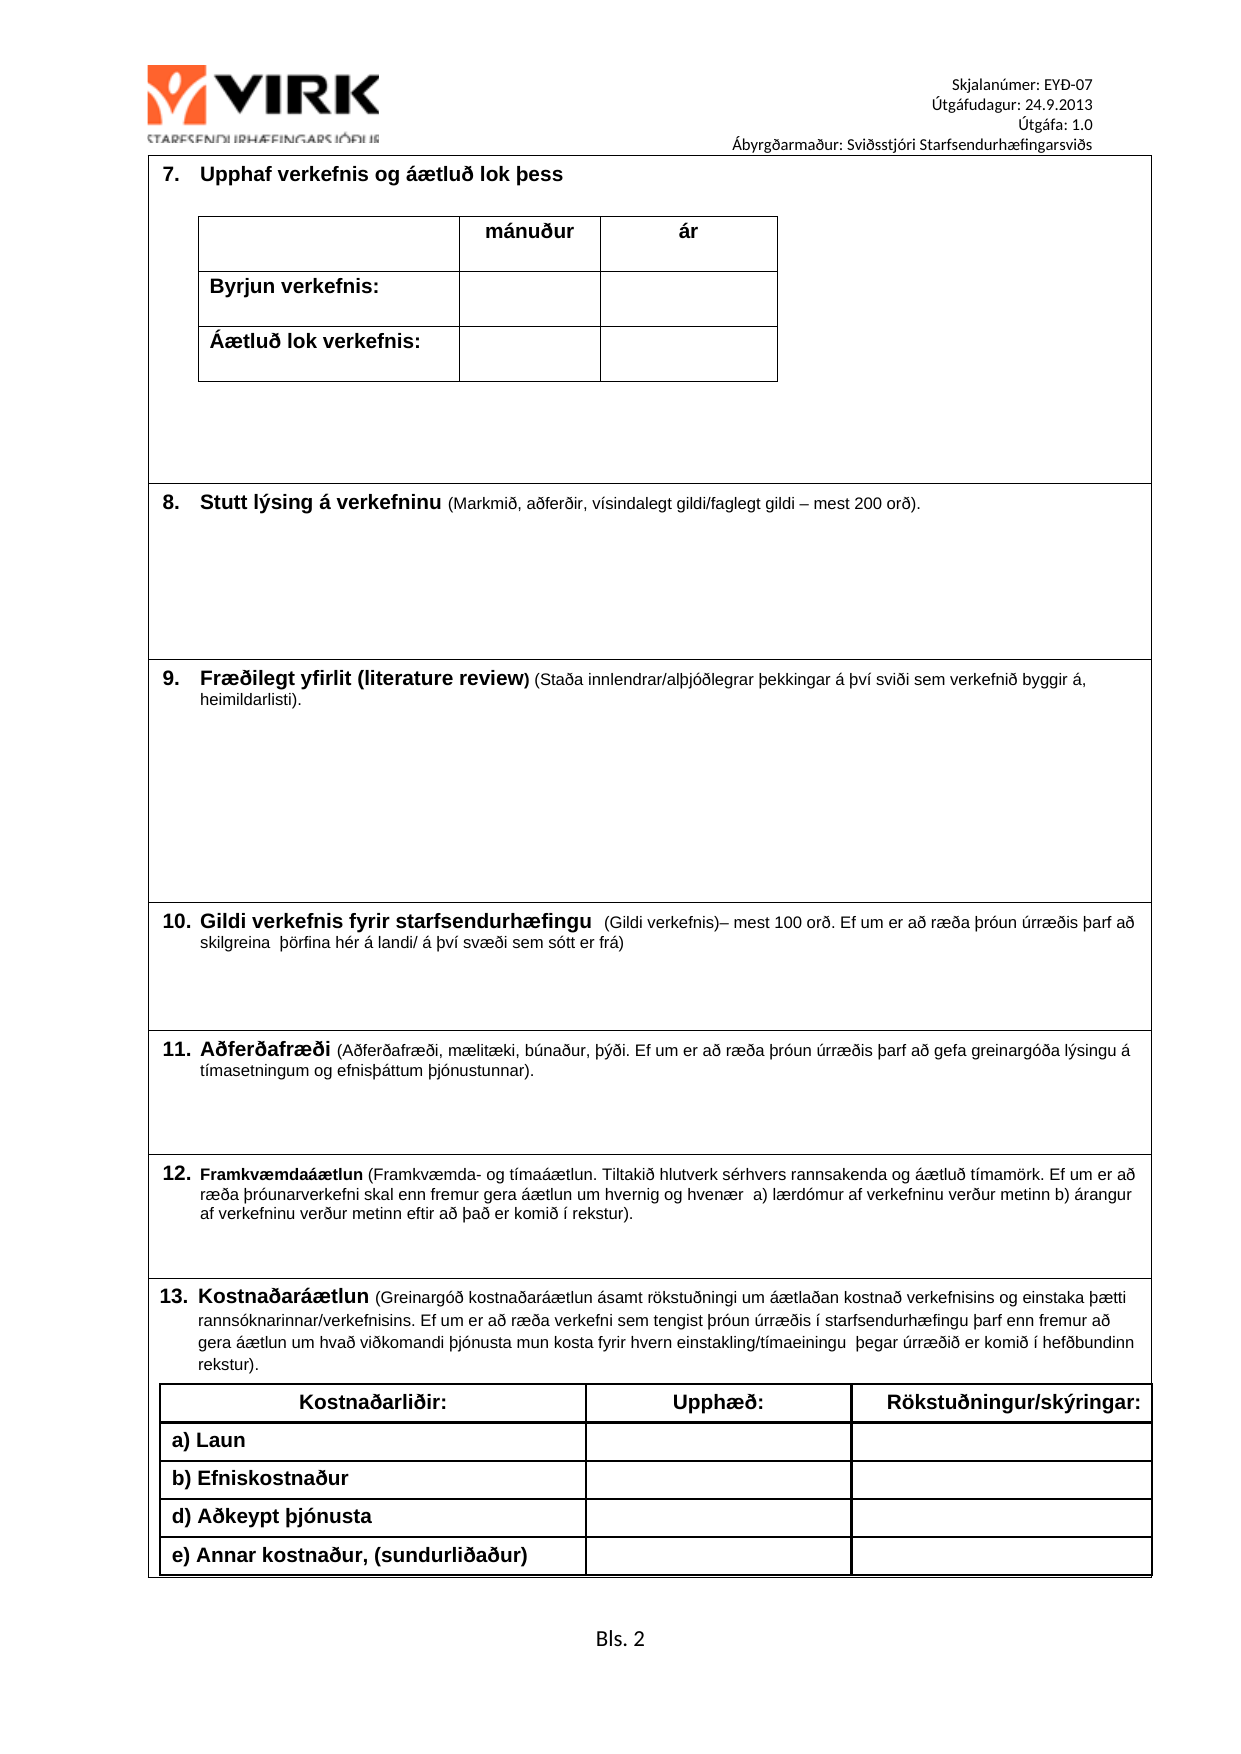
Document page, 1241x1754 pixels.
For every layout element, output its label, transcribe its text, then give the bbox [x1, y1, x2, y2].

table_cell Fræðilegt yfirlit (literature review) (Staða innlendrar/alþjóðlegrar þekkingar á því sviði sem verkefnið byggir á, heimildarlisti). [149, 660, 1151, 902]
table_cell Stutt lýsing á verkefninu (Markmið, aðferðir, vísindalegt gildi/faglegt gildi – mest 200 orð). [149, 484, 1151, 658]
picture [147, 65, 379, 143]
table_cell Aðferðafræði (Aðferðafræði, mælitæki, búnaður, þýði. Ef um er að ræða þróun úrræðis þarf að gefa greinargóða lýsingu á tímasetningum og efnisþáttum þjónustunnar). [149, 1031, 1151, 1154]
table_cell Gildi verkefnis fyrir starfsendurhæfingu (Gildi verkefnis)– mest 100 orð. Ef um er að ræða þróun úrræðis þarf að skilgreina þörfina hér á landi/ á því svæði sem sótt er frá) [149, 903, 1151, 1030]
table_cell Framkvæmdaáætlun (Framkvæmda- og tímaáætlun. Tiltakið hlutverk sérhvers rannsakenda og áætluð tímamörk. Ef um er að ræða þróunarverkefni skal enn fremur gera áætlun um hvernig og hvenær a) lærdómur af verkefninu verður metinn b) árangur af verkefninu verður metinn eftir að það er komið í rekstur). [149, 1155, 1151, 1277]
table_cell Upphaf verkefnis og áætluð lok þess [149, 156, 1151, 483]
